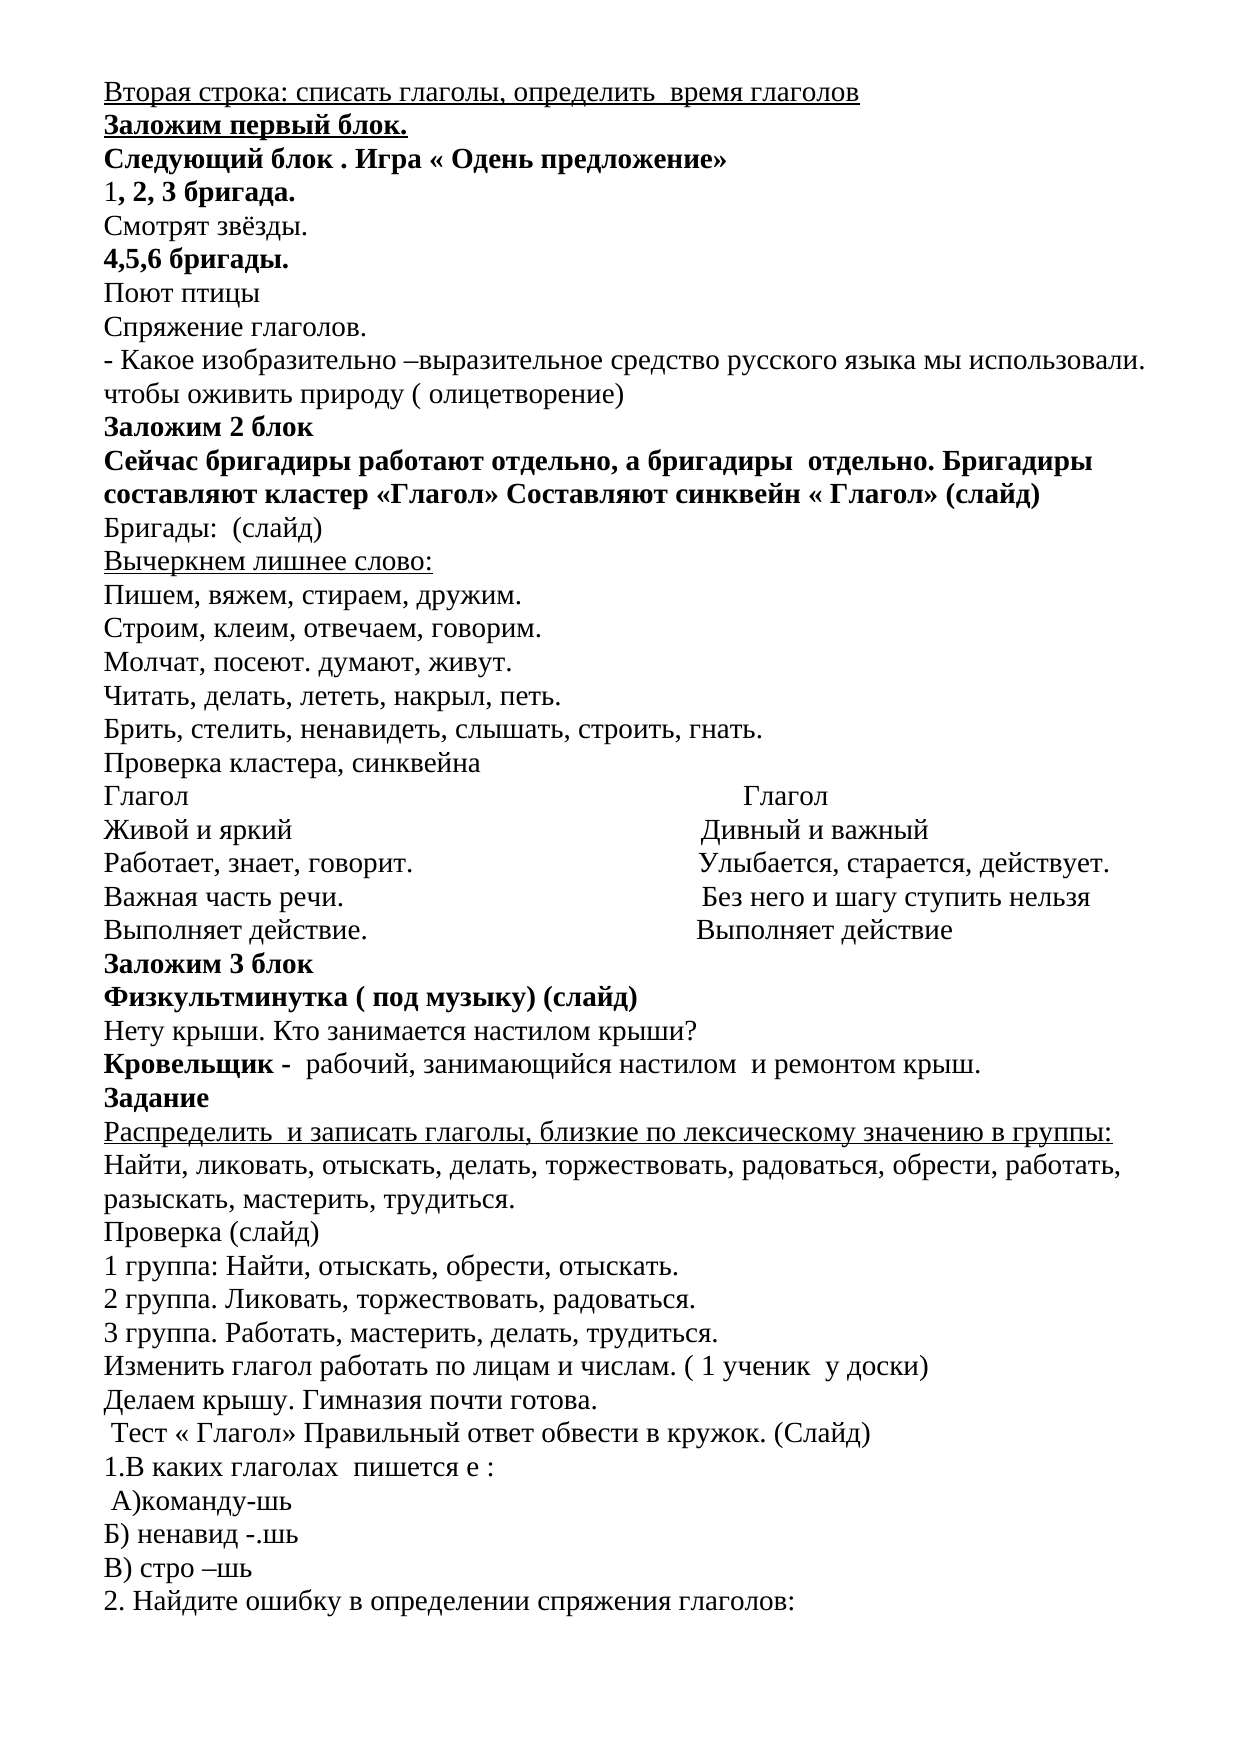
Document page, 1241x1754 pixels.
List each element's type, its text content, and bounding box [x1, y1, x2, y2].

text 2. Найдите ошибку в определении спряжения глаголов: [103, 1583, 1152, 1617]
text Работает, знает, говорит. Улыбается, старается, действует. [103, 845, 1152, 879]
text Спряжение глаголов. [103, 309, 1152, 342]
text Вычеркнем лишнее слово: [103, 543, 1152, 577]
text Делаем крышу. Гимназия почти готова. [103, 1382, 1152, 1416]
text Молчат, посеют. думают, живут. [103, 644, 1152, 678]
text Б) ненавид -.шь [103, 1516, 1152, 1550]
text Заложим 3 блок [103, 946, 1152, 979]
text Поют птицы [103, 275, 1152, 309]
text Проверка (слайд) [103, 1214, 1152, 1248]
text Физкультминутка ( под музыку) (слайд) [103, 979, 1152, 1013]
text 4,5,6 бригады. [103, 242, 1152, 275]
text Задание [103, 1080, 1152, 1114]
text 1 группа: Найти, отыскать, обрести, отыскать. [103, 1248, 1152, 1281]
text Смотрят звёзды. [103, 208, 1152, 242]
text Следующий блок . Игра « Одень предложение» [103, 141, 1152, 174]
text Пишем, вяжем, стираем, дружим. [103, 577, 1152, 611]
text 3 группа. Работать, мастерить, делать, трудиться. [103, 1315, 1152, 1348]
text Заложим 2 блок [103, 409, 1152, 443]
text 1.В каких глаголах пишется е : [103, 1449, 1152, 1483]
text Выполняет действие. Выполняет действие [103, 912, 1152, 946]
text Кровельщик - рабочий, занимающийся настилом и ремонтом крыш. [103, 1047, 1152, 1080]
text Брить, стелить, ненавидеть, слышать, строить, гнать. [103, 711, 1152, 745]
text Вторая строка: списать глаголы, определить время глаголов [103, 74, 1152, 107]
text Живой и яркий Дивный и важный [103, 812, 1152, 845]
text А)команду-шь [103, 1483, 1152, 1516]
text Заложим первый блок. [103, 107, 1152, 141]
text - Какое изобразительно –выразительное средство русского языка мы использовали. чтобы оживить природу ( олицетворение) [103, 342, 1152, 409]
text 1, 2, 3 бригада. [103, 174, 1152, 208]
text Глагол Глагол [103, 778, 1152, 812]
text Найти, ликовать, отыскать, делать, торжествовать, радоваться, обрести, работать, разыскать, мастерить, трудиться. [103, 1147, 1152, 1214]
text Строим, клеим, отвечаем, говорим. [103, 611, 1152, 644]
text Тест « Глагол» Правильный ответ обвести в кружок. (Слайд) [103, 1416, 1152, 1449]
text Бригады: (слайд) [103, 510, 1152, 543]
text Распределить и записать глаголы, близкие по лексическому значению в группы: [103, 1114, 1152, 1147]
text Изменить глагол работать по лицам и числам. ( 1 ученик у доски) [103, 1348, 1152, 1382]
text Сейчас бригадиры работают отдельно, а бригадиры отдельно. Бригадиры составляют кластер «Глагол» Составляют синквейн « Глагол» (слайд) [103, 443, 1152, 510]
text Нету крыши. Кто занимается настилом крыши? [103, 1013, 1152, 1047]
text Читать, делать, лететь, накрыл, петь. [103, 678, 1152, 711]
text 2 группа. Ликовать, торжествовать, радоваться. [103, 1281, 1152, 1315]
text Проверка кластера, синквейна [103, 745, 1152, 778]
text Важная часть речи. Без него и шагу ступить нельзя [103, 879, 1152, 912]
text В) стро –шь [103, 1550, 1152, 1583]
